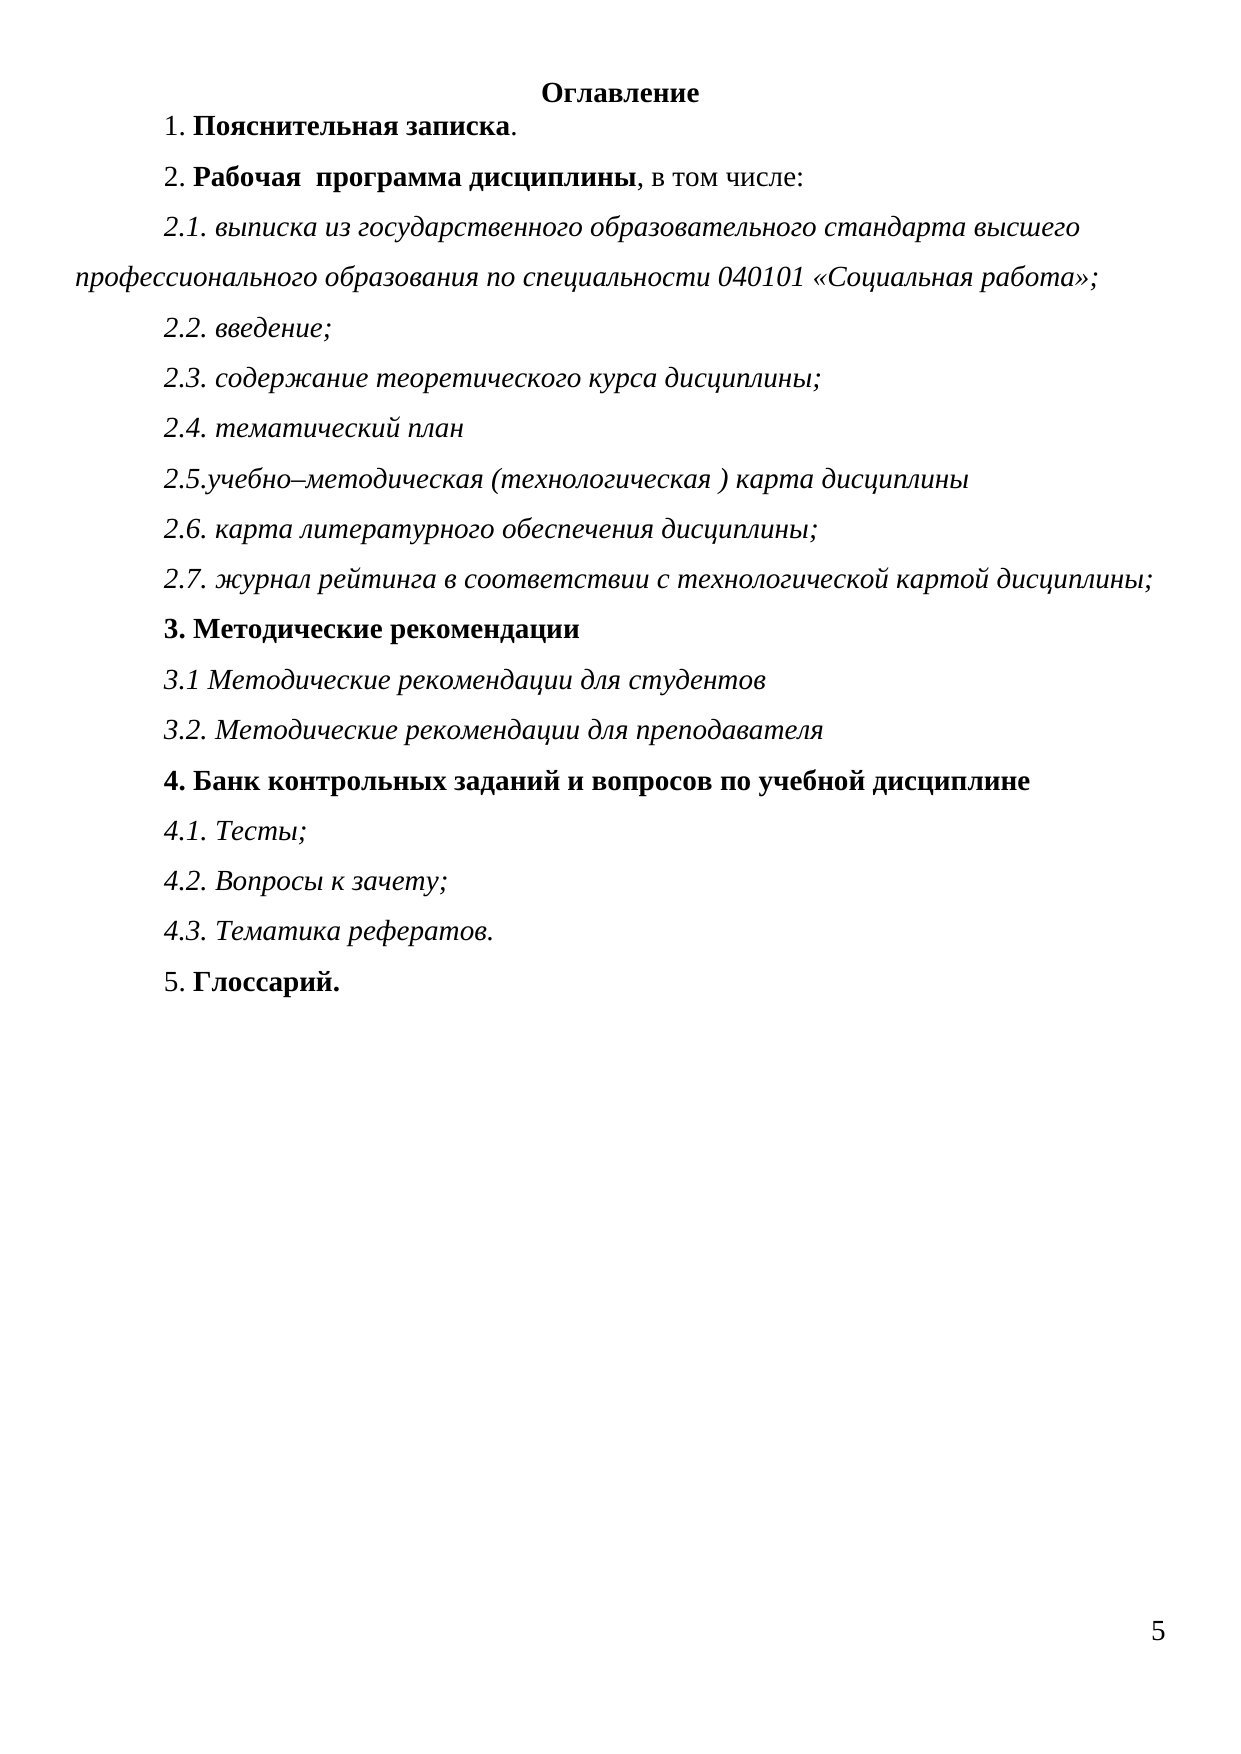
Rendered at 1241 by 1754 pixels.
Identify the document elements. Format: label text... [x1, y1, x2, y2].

text 2. Рабочая программа дисциплины, в том числе: [75, 159, 1165, 192]
text 3.2. Методические рекомендации для преподавателя [75, 712, 1165, 746]
text Оглавление [75, 75, 1165, 108]
text 5. Глоссарий. [75, 964, 1165, 997]
text 2.1. выписка из государственного образовательного стандарта высшего профессионального образования по специальности 040101 «Социальная работа»; [75, 209, 1165, 293]
text 2.7. журнал рейтинга в соответствии с технологической картой дисциплины; [75, 561, 1165, 595]
text 2.4. тематический план [75, 410, 1165, 444]
text 2.6. карта литературного обеспечения дисциплины; [75, 511, 1165, 544]
text 3. Методические рекомендации [75, 612, 1165, 645]
text 2.5.учебно–методическая (технологическая ) карта дисциплины [75, 461, 1165, 494]
text 1. Пояснительная записка. [75, 108, 1165, 142]
text 3.1 Методические рекомендации для студентов [75, 662, 1165, 696]
text 4.3. Тематика рефератов. [75, 913, 1165, 947]
text 2.3. содержание теоретического курса дисциплины; [75, 360, 1165, 394]
text 2.2. введение; [75, 310, 1165, 343]
text 4.1. Тесты; [75, 813, 1165, 846]
text 4.2. Вопросы к зачету; [75, 863, 1165, 897]
text 4. Банк контрольных заданий и вопросов по учебной дисциплине [75, 763, 1165, 796]
